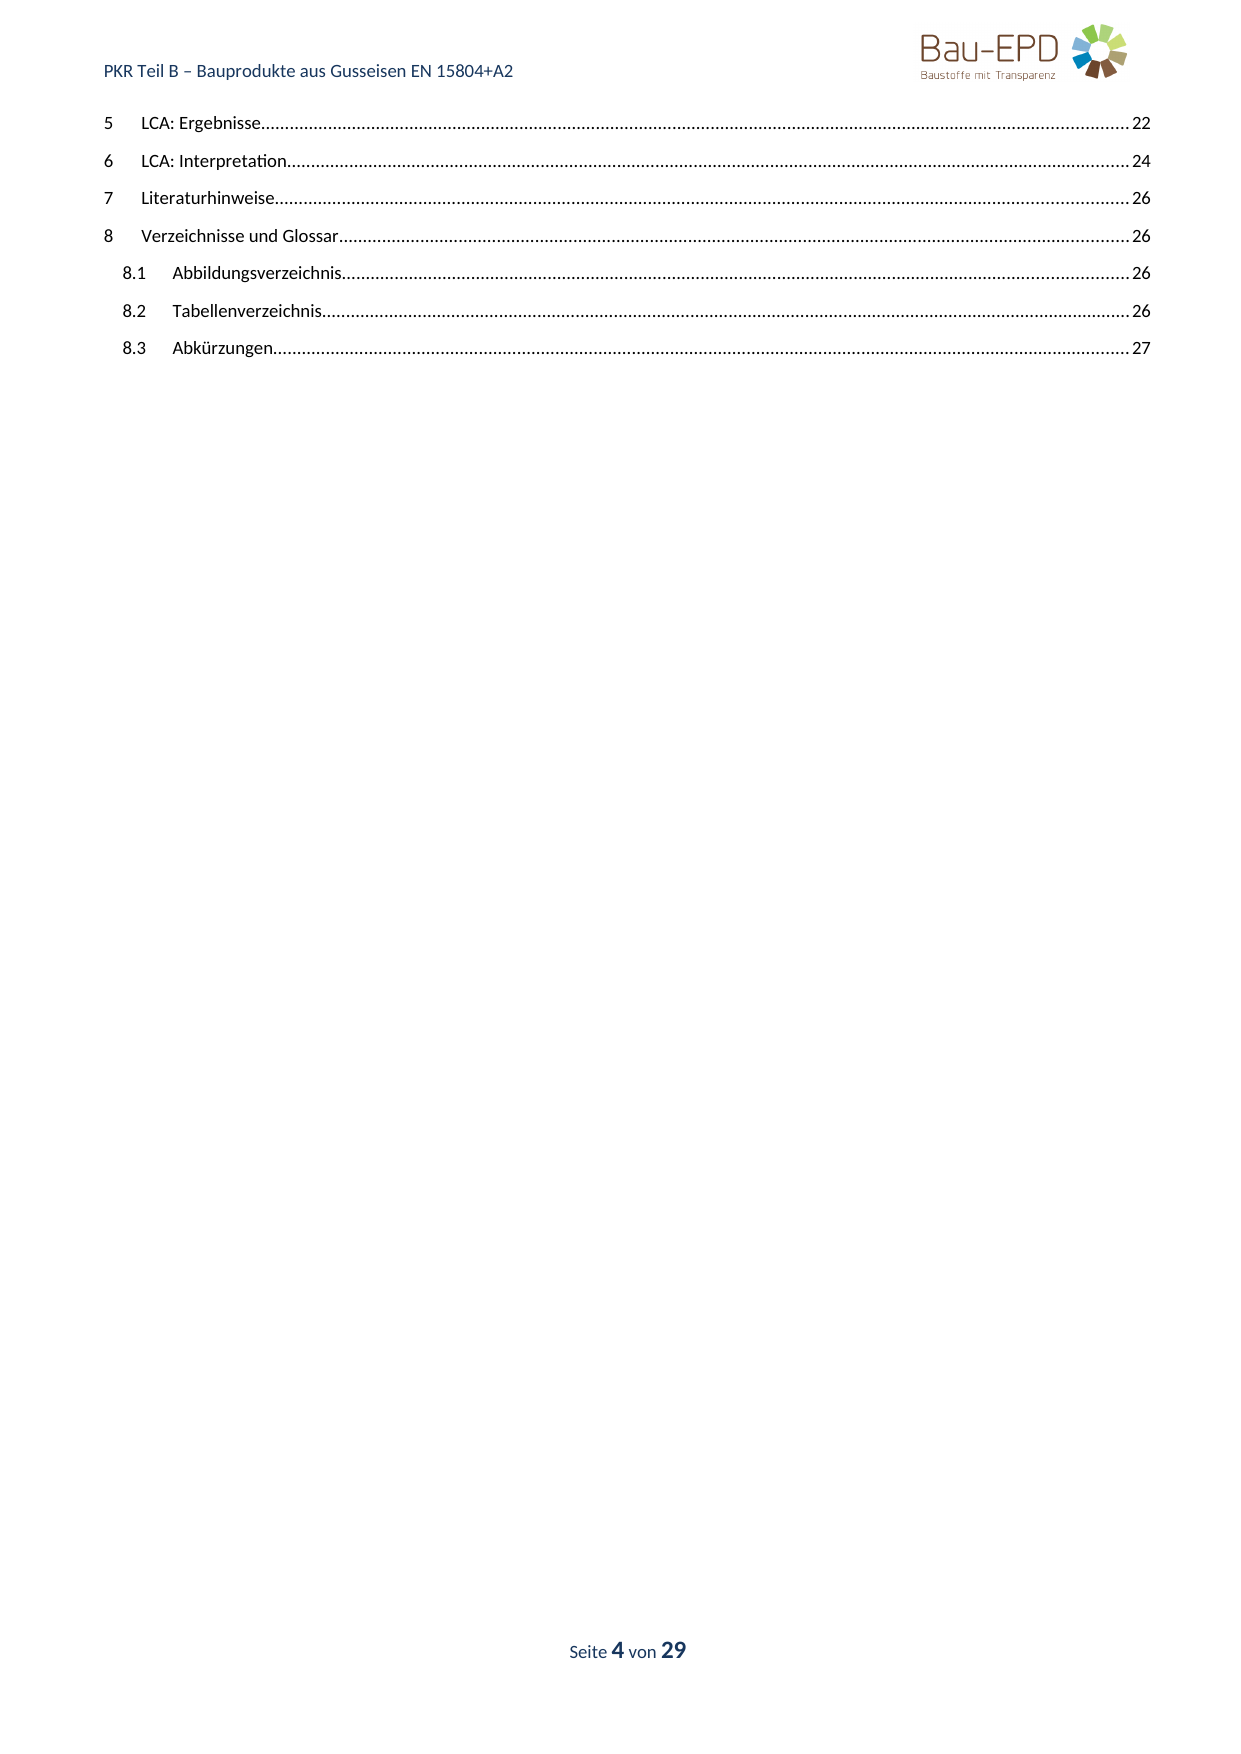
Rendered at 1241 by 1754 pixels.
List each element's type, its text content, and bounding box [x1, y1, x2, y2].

text 7 Literaturhinweise 26 [103, 187, 1152, 209]
text 8.2 Tabellenverzeichnis 26 [122, 299, 1152, 322]
text 8.3 Abkürzungen 27 [122, 337, 1152, 359]
picture [913, 22, 1130, 82]
text 8.1 Abbildungsverzeichnis 26 [122, 262, 1152, 284]
text 5 LCA: Ergebnisse 22 [103, 112, 1152, 134]
text 6 LCA: Interpretation 24 [103, 149, 1152, 172]
text 8 Verzeichnisse und Glossar 26 [103, 224, 1152, 247]
